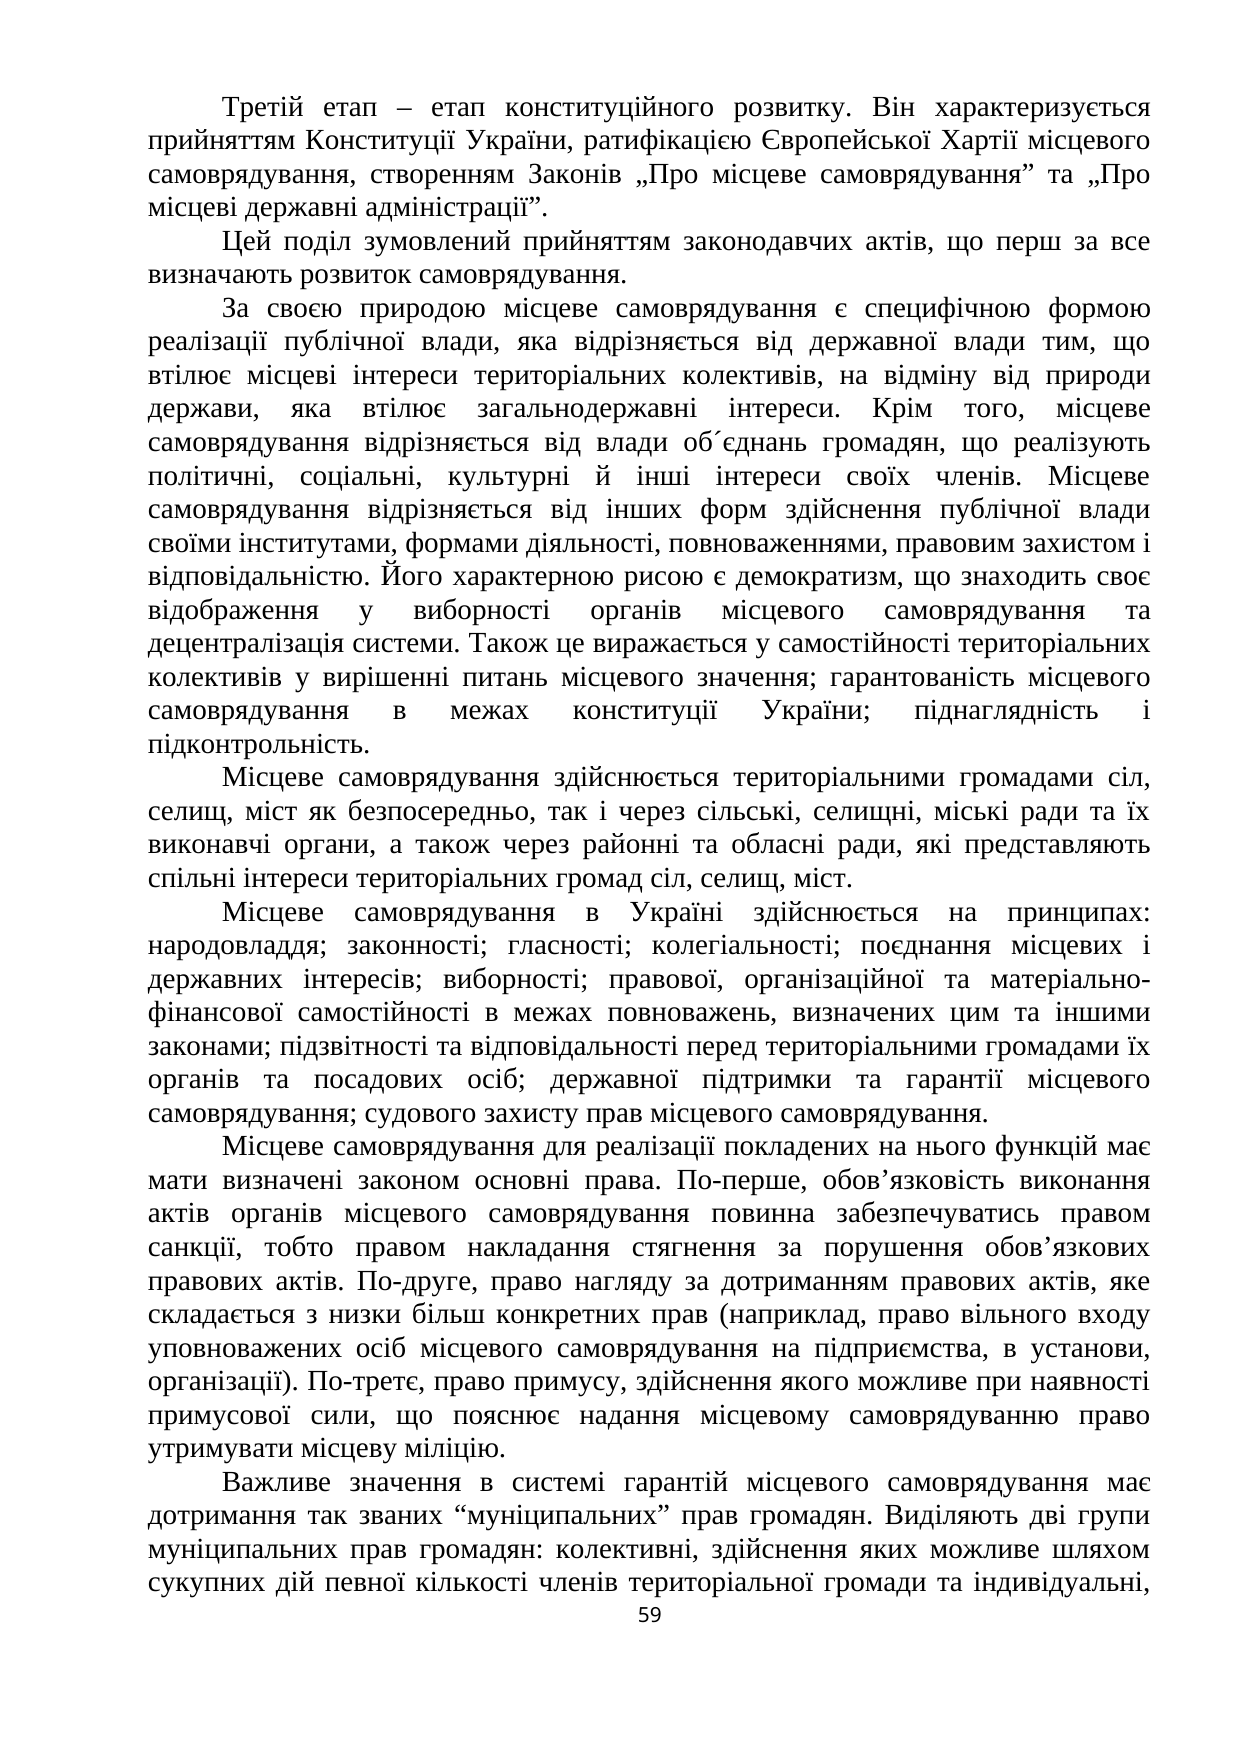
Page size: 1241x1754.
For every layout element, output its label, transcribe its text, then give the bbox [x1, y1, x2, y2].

text Третій етап – етап конституційного розвитку. Він характеризується прийняттям Конституції України, ратифікацією Європейської Хартії місцевого самоврядування, створенням Законів „Про місцеве самоврядування” та „Про місцеві державні адміністрації”. [148, 89, 1152, 223]
text Місцеве самоврядування в Україні здійснюється на принципах: народовладдя; законності; гласності; колегіальності; поєднання місцевих і державних інтересів; виборності; правової, організаційної та матеріально-фінансової самостійності в межах повноважень, визначених цим та іншими законами; підзвітності та відповідальності перед територіальними громадами їх органів та посадових осіб; державної підтримки та гарантії місцевого самоврядування; судового захисту прав місцевого самоврядування. [148, 894, 1152, 1128]
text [148, 1464, 1152, 1598]
text Цей поділ зумовлений прийняттям законодавчих актів, що перш за все визначають розвиток самоврядування. [148, 223, 1152, 290]
text Місцеве самоврядування здійснюється територіальними громадами сіл, селищ, міст як безпосередньо, так і через сільські, селищні, міські ради та їх виконавчі органи, а також через районні та обласні ради, які представляють спільні інтереси територіальних громад сіл, селищ, міст. [148, 759, 1152, 894]
text За своєю природою місцеве самоврядування є специфічною формою реалізації публічної влади, яка відрізняється від державної влади тим, що втілює місцеві інтереси територіальних колективів, на відміну від природи держави, яка втілює загальнодержавні інтереси. Крім того, місцеве самоврядування відрізняється від влади об´єднань громадян, що реалізують політичні, соціальні, культурні й інші інтереси своїх членів. Місцеве самоврядування відрізняється від інших форм здійснення публічної влади своїми інститутами, формами діяльності, повноваженнями, правовим захистом і відповідальністю. Його характерною рисою є демократизм, що знаходить своє відображення у виборності органів місцевого самоврядування та децентралізація системи. Також це виражається у самостійності територіальних колективів у вирішенні питань місцевого значення; гарантованість місцевого самоврядування в межах конституції України; піднаглядність і підконтрольність. [148, 290, 1152, 759]
text Місцеве самоврядування для реалізації покладених на нього функцій має мати визначені законом основні права. По-перше, обов’язковість виконання актів органів місцевого самоврядування повинна забезпечуватись правом санкції, тобто правом накладання стягнення за порушення обов’язкових правових актів. По-друге, право нагляду за дотриманням правових актів, яке складається з низки більш конкретних прав (наприклад, право вільного входу уповноважених осіб місцевого самоврядування на підприємства, в установи, організації). По-третє, право примусу, здійснення якого можливе при наявності примусової сили, що пояснює надання місцевому самоврядуванню право утримувати місцеву міліцію. [148, 1128, 1152, 1464]
